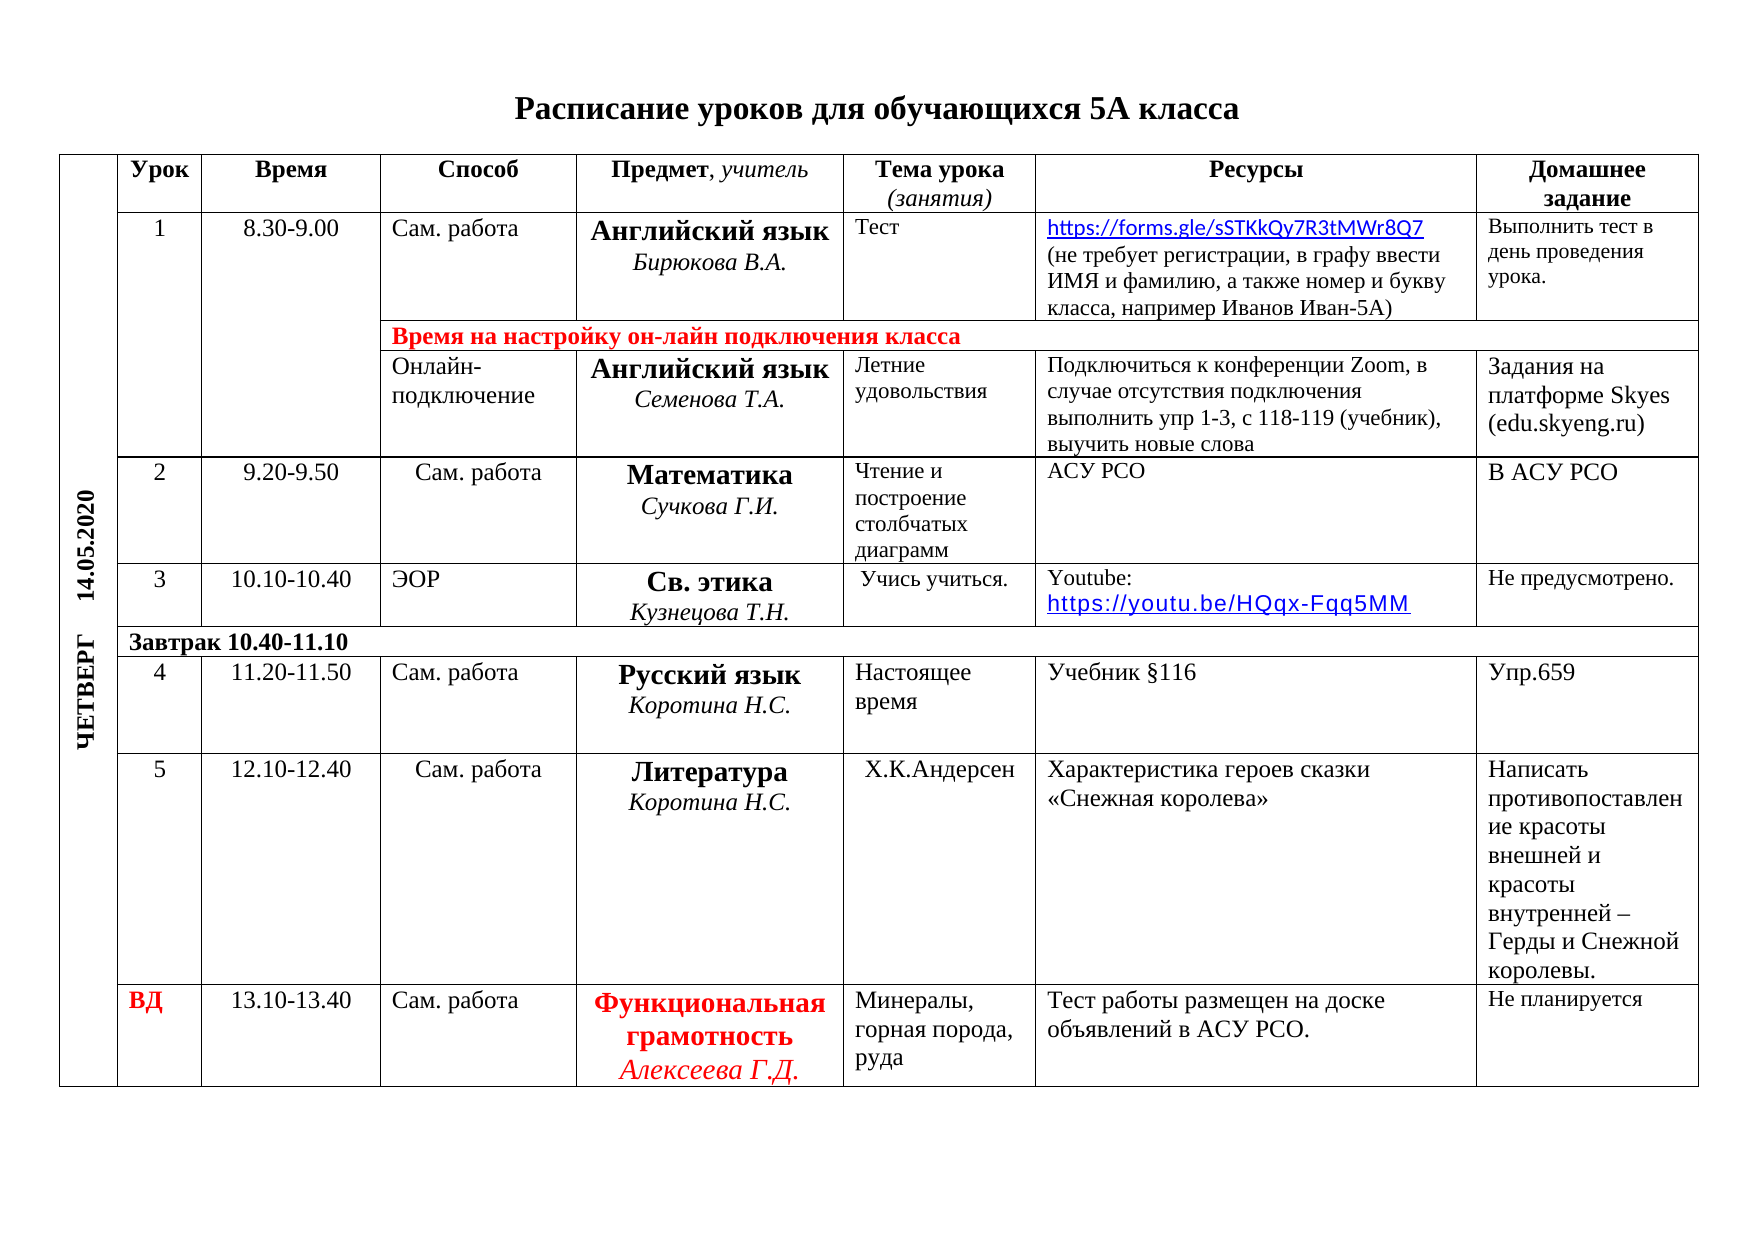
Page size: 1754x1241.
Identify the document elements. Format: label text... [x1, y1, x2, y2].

table_cell Не предусмотрено. [1477, 564, 1698, 626]
table_cell Минералы, горная порода, руда [844, 985, 1035, 1086]
table_header Урок [118, 155, 201, 212]
table_cell 5 [118, 754, 201, 984]
table_header ЧЕТВЕРГ 14.05.2020 [60, 155, 117, 1086]
table_cell Выполнить тест в день проведения урока. [1477, 213, 1698, 320]
table_cell Написать противопоставление красоты внешней и красоты внутренней –Герды и Снежной королевы. [1477, 754, 1698, 984]
table_cell Сам. работа [381, 985, 576, 1086]
table_header Тема урока (занятия) [844, 155, 1035, 212]
table_cell Youtube: https://youtu.be/HQqx-Fqq5MM [1036, 564, 1476, 626]
table_cell Сам. работа [381, 458, 576, 563]
table_cell Х.К.Андерсен [844, 754, 1035, 984]
table_cell https://forms.gle/sSTKkQy7R3tMWr8Q7 (не требует регистрации, в графу ввести ИМЯ и фамилию, а также номер и букву класса, например Иванов Иван-5А) [1036, 213, 1476, 320]
table_cell Сам. работа [381, 754, 576, 984]
table_cell 2 [118, 458, 201, 563]
table_cell Онлайн-подключение [381, 351, 576, 456]
table_cell 10.10-10.40 [202, 564, 380, 626]
table_cell Характеристика героев сказки «Снежная королева» [1036, 754, 1476, 984]
table_header Предмет, учитель [577, 155, 843, 212]
table_cell Сам. работа [381, 213, 576, 320]
table_cell Учись учиться. [844, 564, 1035, 626]
table_cell 9.20-9.50 [202, 458, 380, 563]
table_cell Чтение и построение столбчатых диаграмм [844, 458, 1035, 563]
table_cell 8.30-9.00 [202, 213, 380, 456]
table_cell 4 [118, 657, 201, 753]
table_cell Учебник §116 [1036, 657, 1476, 753]
table_cell ЭОР [381, 564, 576, 626]
table_cell ВД [118, 985, 201, 1086]
table_cell Тест работы размещен на доске объявлений в АСУ РСО. [1036, 985, 1476, 1086]
table_cell 13.10-13.40 [202, 985, 380, 1086]
table_cell Английский язык Семенова Т.А. [577, 351, 843, 456]
table_cell Русский язык Коротина Н.С. [577, 657, 843, 753]
table_cell Св. этика Кузнецова Т.Н. [577, 564, 843, 626]
table_cell В АСУ РСО [1477, 458, 1698, 563]
table_header Время [202, 155, 380, 212]
table_cell 1 [118, 213, 201, 456]
table_header Способ [381, 155, 576, 212]
table_cell Задания на платформе Skyes (edu.skyeng.ru) [1477, 351, 1698, 456]
table_cell Завтрак 10.40-11.10 [118, 627, 1698, 656]
table_cell АСУ РСО [1036, 458, 1476, 563]
table_header Домашнее задание [1477, 155, 1698, 212]
table_cell Не планируется [1477, 985, 1698, 1086]
text Расписание уроков для обучающихся 5А класса [118, 89, 1636, 127]
table_cell Тест [844, 213, 1035, 320]
table_cell Подключиться к конференции Zoom, в случае отсутствия подключения выполнить упр 1-3, с 118-119 (учебник), выучить новые слова [1036, 351, 1476, 456]
table_cell Английский язык Бирюкова В.А. [577, 213, 843, 320]
table_cell Функциональная грамотность Алексеева Г.Д. [577, 985, 843, 1086]
table_cell Сам. работа [381, 657, 576, 753]
table_cell Настоящее время [844, 657, 1035, 753]
table_cell 11.20-11.50 [202, 657, 380, 753]
table_cell Летние удовольствия [844, 351, 1035, 456]
table_cell Упр.659 [1477, 657, 1698, 753]
table_cell Литература Коротина Н.С. [577, 754, 843, 984]
table_cell 3 [118, 564, 201, 626]
table_header Ресурсы [1036, 155, 1476, 212]
table_cell Математика Сучкова Г.И. [577, 458, 843, 563]
table_cell Время на настройку он-лайн подключения класса [381, 321, 1698, 350]
table_cell 12.10-12.40 [202, 754, 380, 984]
